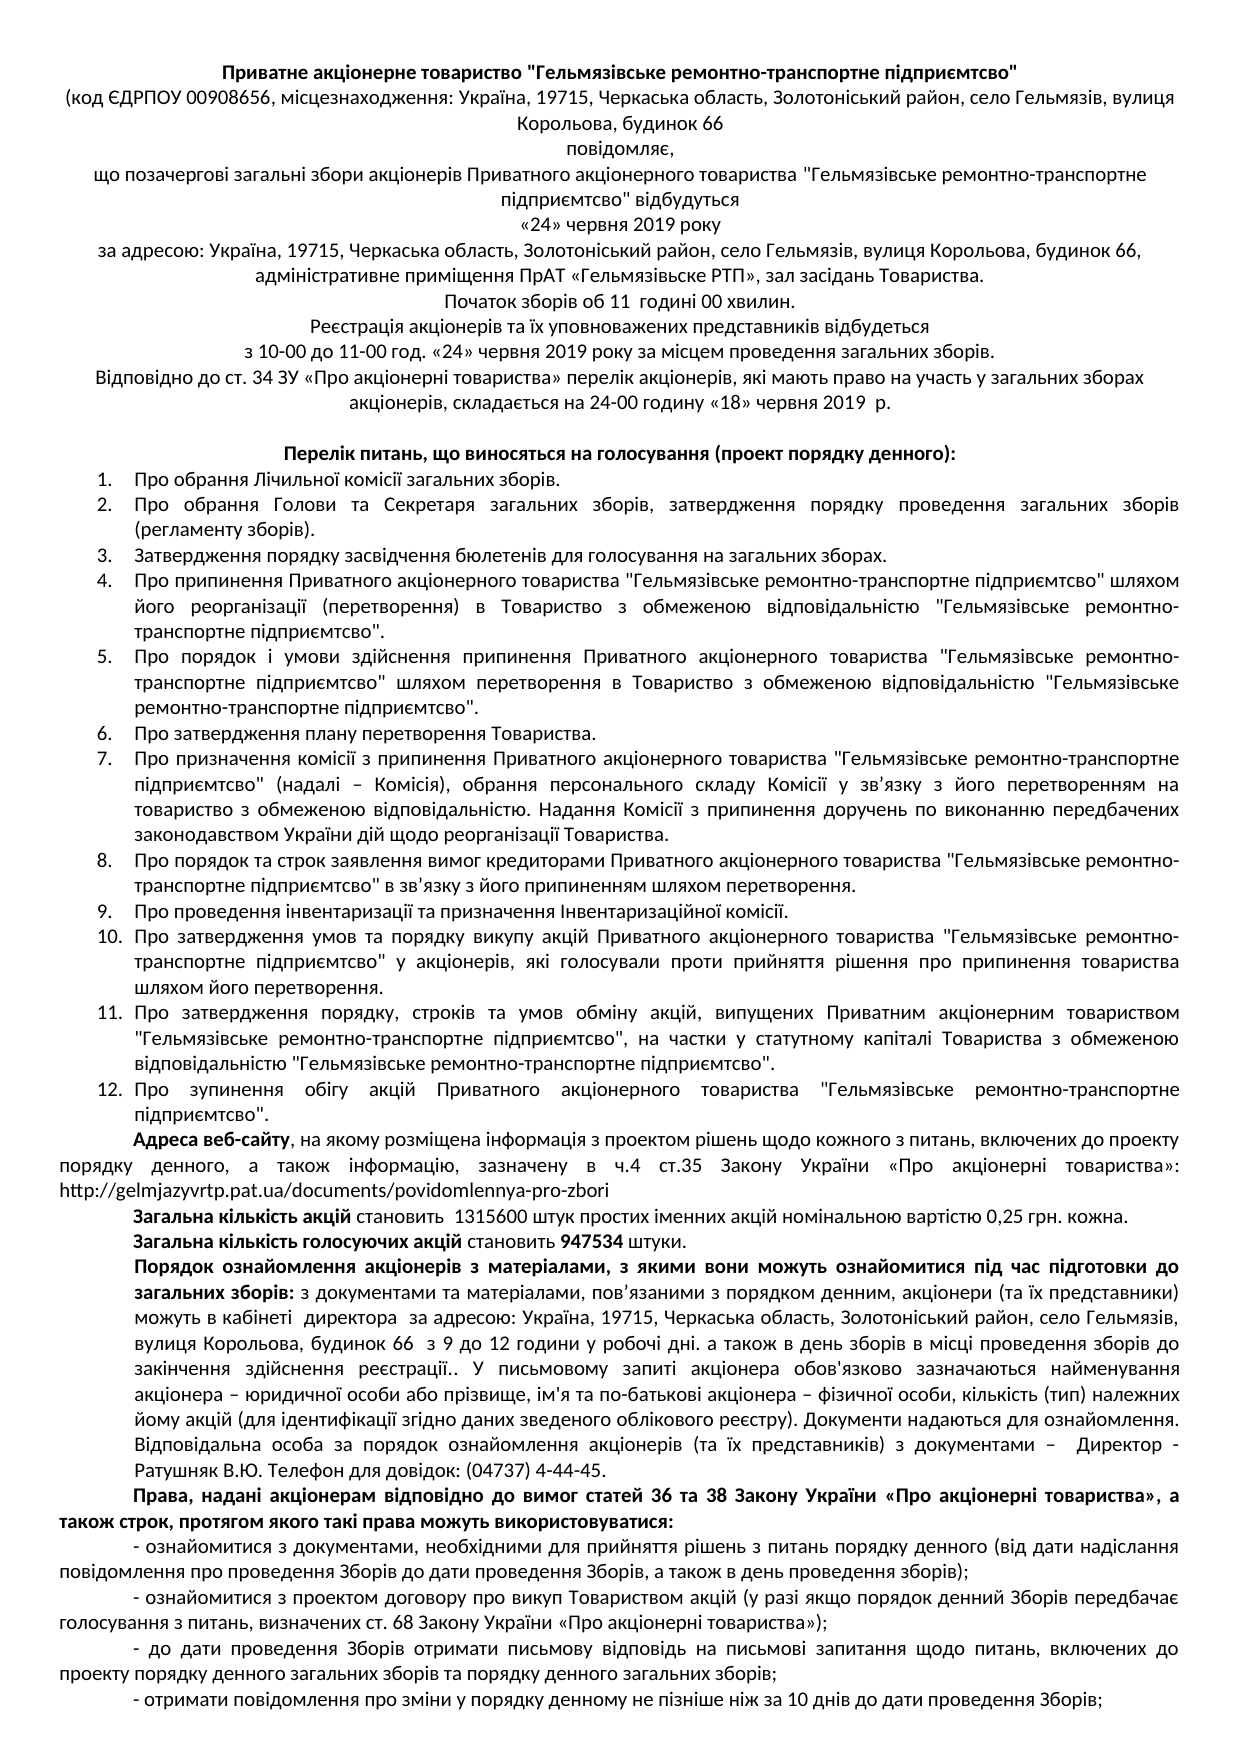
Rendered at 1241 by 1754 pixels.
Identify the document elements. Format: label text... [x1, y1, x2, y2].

text Загальна кількість акцій становить 1315600 штук простих іменних акцій номінальною вартістю 0,25 грн. кожна. [59, 1203, 1181, 1228]
list Про порядок і умови здійснення припинення Приватного акціонерного товариства "Гельмязівське ремонтно-транспортне підприємтсво" шляхом перетворення в Товариство з обмеженою відповідальністю "Гельмязівське ремонтно-транспортне підприємтсво". [97, 644, 1181, 720]
list Затвердження порядку засвідчення бюлетенів для голосування на загальних зборах. [97, 542, 1181, 567]
list Про затвердження порядку, строків та умов обміну акцій, випущених Приватним акціонерним товариством "Гельмязівське ремонтно-транспортне підприємтсво", на частки у статутному капіталі Товариства з обмеженою відповідальністю "Гельмязівське ремонтно-транспортне підприємтсво". [97, 999, 1181, 1076]
text Відповідно до ст. 34 ЗУ «Про акціонерні товариства» перелік акціонерів, які мають право на участь у загальних зборах акціонерів, складається на 24-00 годину «18» червня 2019 р. [59, 364, 1181, 415]
text повідомляє, [59, 135, 1181, 161]
list Про обрання Голови та Секретаря загальних зборів, затвердження порядку проведення загальних зборів (регламенту зборів). [97, 491, 1181, 542]
text Приватне акціонерне товариство "Гельмязівське ремонтно-транспортне підприємтсво" [59, 59, 1181, 84]
list Про затвердження умов та порядку викупу акцій Приватного акціонерного товариства "Гельмязівське ремонтно-транспортне підприємтсво" у акціонерів, які голосували проти прийняття рішення про припинення товариства шляхом його перетворення. [97, 923, 1181, 999]
list Про зупинення обігу акцій Приватного акціонерного товариства "Гельмязівське ремонтно-транспортне підприємтсво". [97, 1076, 1181, 1127]
list Про затвердження плану перетворення Товариства. [97, 720, 1181, 745]
list Порядок ознайомлення акціонерів з матеріалами, з якими вони можуть ознайомитися під час підготовки до загальних зборів: з документами та матеріалами, пов’язаними з порядком денним, акціонери (та їх представники) можуть в кабінеті директора за адресою: Україна, 19715, Черкаська область, Золотоніський район, село Гельмязів, вулиця Корольова, будинок 66 з 9 до 12 години у робочі дні. а також в день зборів в місці проведення зборів до закінчення здійснення реєстрації.. У письмовому запиті акціонера обов'язково зазначаються найменування акціонера – юридичної особи або прізвище, ім'я та по-батькові акціонера – фізичної особи, кількість (тип) належних йому акцій (для ідентифікації згідно даних зведеного облікового реєстру). Документи надаються для ознайомлення. Відповідальна особа за порядок ознайомлення акціонерів (та їх представників) з документами – Директор - Ратушняк В.Ю. Телефон для довідок: (04737) 4-44-45. [134, 1254, 1181, 1330]
text Реєстрація акціонерів та їх уповноважених представників відбудеться з 10-00 до 11-00 год. «24» червня 2019 року за місцем проведення загальних зборів. [59, 313, 1181, 364]
list Про обрання Лічильної комісії загальних зборів. [97, 466, 1181, 491]
list Про проведення інвентаризації та призначення Інвентаризаційної комісії. [97, 898, 1181, 923]
list Про порядок та строк заявлення вимог кредиторами Приватного акціонерного товариства "Гельмязівське ремонтно-транспортне підприємтсво" в зв’язку з його припиненням шляхом перетворення. [97, 847, 1181, 898]
text за адресою: Україна, 19715, Черкаська область, Золотоніський район, село Гельмязів, вулиця Корольова, будинок 66, адміністративне приміщення ПрАТ «Гельмязівьске РТП», зал засідань Товариства. [59, 237, 1181, 288]
text - отримати повідомлення про зміни у порядку денному не пізніше ніж за 10 днів до дати проведення Зборів; [59, 1686, 1181, 1711]
list Про припинення Приватного акціонерного товариства "Гельмязівське ремонтно-транспортне підприємтсво" шляхом його реорганізації (перетворення) в Товариство з обмеженою відповідальністю "Гельмязівське ремонтно-транспортне підприємтсво". [97, 567, 1181, 644]
text Перелік питань, що виносяться на голосування (проект порядку денного): [59, 440, 1181, 466]
list Порядок ознайомлення акціонерів з матеріалами, з якими вони можуть ознайомитися під час підготовки до загальних зборів: з документами та матеріалами, пов’язаними з порядком денним, акціонери (та їх представники) можуть в кабінеті директора за адресою: Україна, 19715, Черкаська область, Золотоніський район, село Гельмязів, вулиця Корольова, будинок 66 з 9 до 12 години у робочі дні. а також в день зборів в місці проведення зборів до закінчення здійснення реєстрації.. У письмовому запиті акціонера обов'язково зазначаються найменування акціонера – юридичної особи або прізвище, ім'я та по-батькові акціонера – фізичної особи, кількість (тип) належних йому акцій (для ідентифікації згідно даних зведеного облікового реєстру). Документи надаються для ознайомлення. Відповідальна особа за порядок ознайомлення акціонерів (та їх представників) з документами – Директор - Ратушняк В.Ю. Телефон для довідок: (04737) 4-44-45. [134, 1355, 1181, 1482]
text (код ЄДРПОУ 00908656, місцезнаходження: Україна, 19715, Черкаська область, Золотоніський район, село Гельмязів, вулиця Корольова, будинок 66 [59, 84, 1181, 135]
text «24» червня 2019 року [59, 212, 1181, 237]
text Загальна кількість голосуючих акцій становить 947534 штуки. [59, 1228, 1181, 1254]
list Про призначення комісії з припинення Приватного акціонерного товариства "Гельмязівське ремонтно-транспортне підприємтсво" (надалі – Комісія), обрання персонального складу Комісії у зв’язку з його перетворенням на товариство з обмеженою відповідальністю. Надання Комісії з припинення доручень по виконанню передбачених законодавством України дій щодо реорганізації Товариства. [97, 745, 1181, 847]
text - ознайомитися з документами, необхідними для прийняття рішень з питань порядку денного (від дати надіслання повідомлення про проведення Зборів до дати проведення Зборів, а також в день проведення зборів); [59, 1533, 1181, 1584]
list Адреса веб-сайту, на якому розміщена інформація з проектом рішень щодо кожного з питань, включених до проекту порядку денного, а також інформацію, зазначену в ч.4 ст.35 Закону України «Про акціонерні товариства»: http://gelmjazyvrtp.pat.ua/documents/povidomlennya-pro-zbori [59, 1127, 1181, 1203]
text Початок зборів об 11 годині 00 хвилин. [59, 288, 1181, 313]
text - до дати проведення Зборів отримати письмову відповідь на письмові запитання щодо питань, включених до проекту порядку денного загальних зборів та порядку денного загальних зборів; [59, 1635, 1181, 1686]
text - ознайомитися з проектом договору про викуп Товариством акцій (у разі якщо порядок денний Зборів передбачає голосування з питань, визначених ст. 68 Закону України «Про акціонерні товариства»); [59, 1584, 1181, 1635]
text що позачергові загальні збори акціонерів Приватного акціонерного товариства "Гельмязівське ремонтно-транспортне підприємтсво" відбудуться [59, 161, 1181, 212]
text Права, надані акціонерам відповідно до вимог статей 36 та 38 Закону України «Про акціонерні товариства», а також строк, протягом якого такі права можуть використовуватися: [59, 1482, 1181, 1533]
